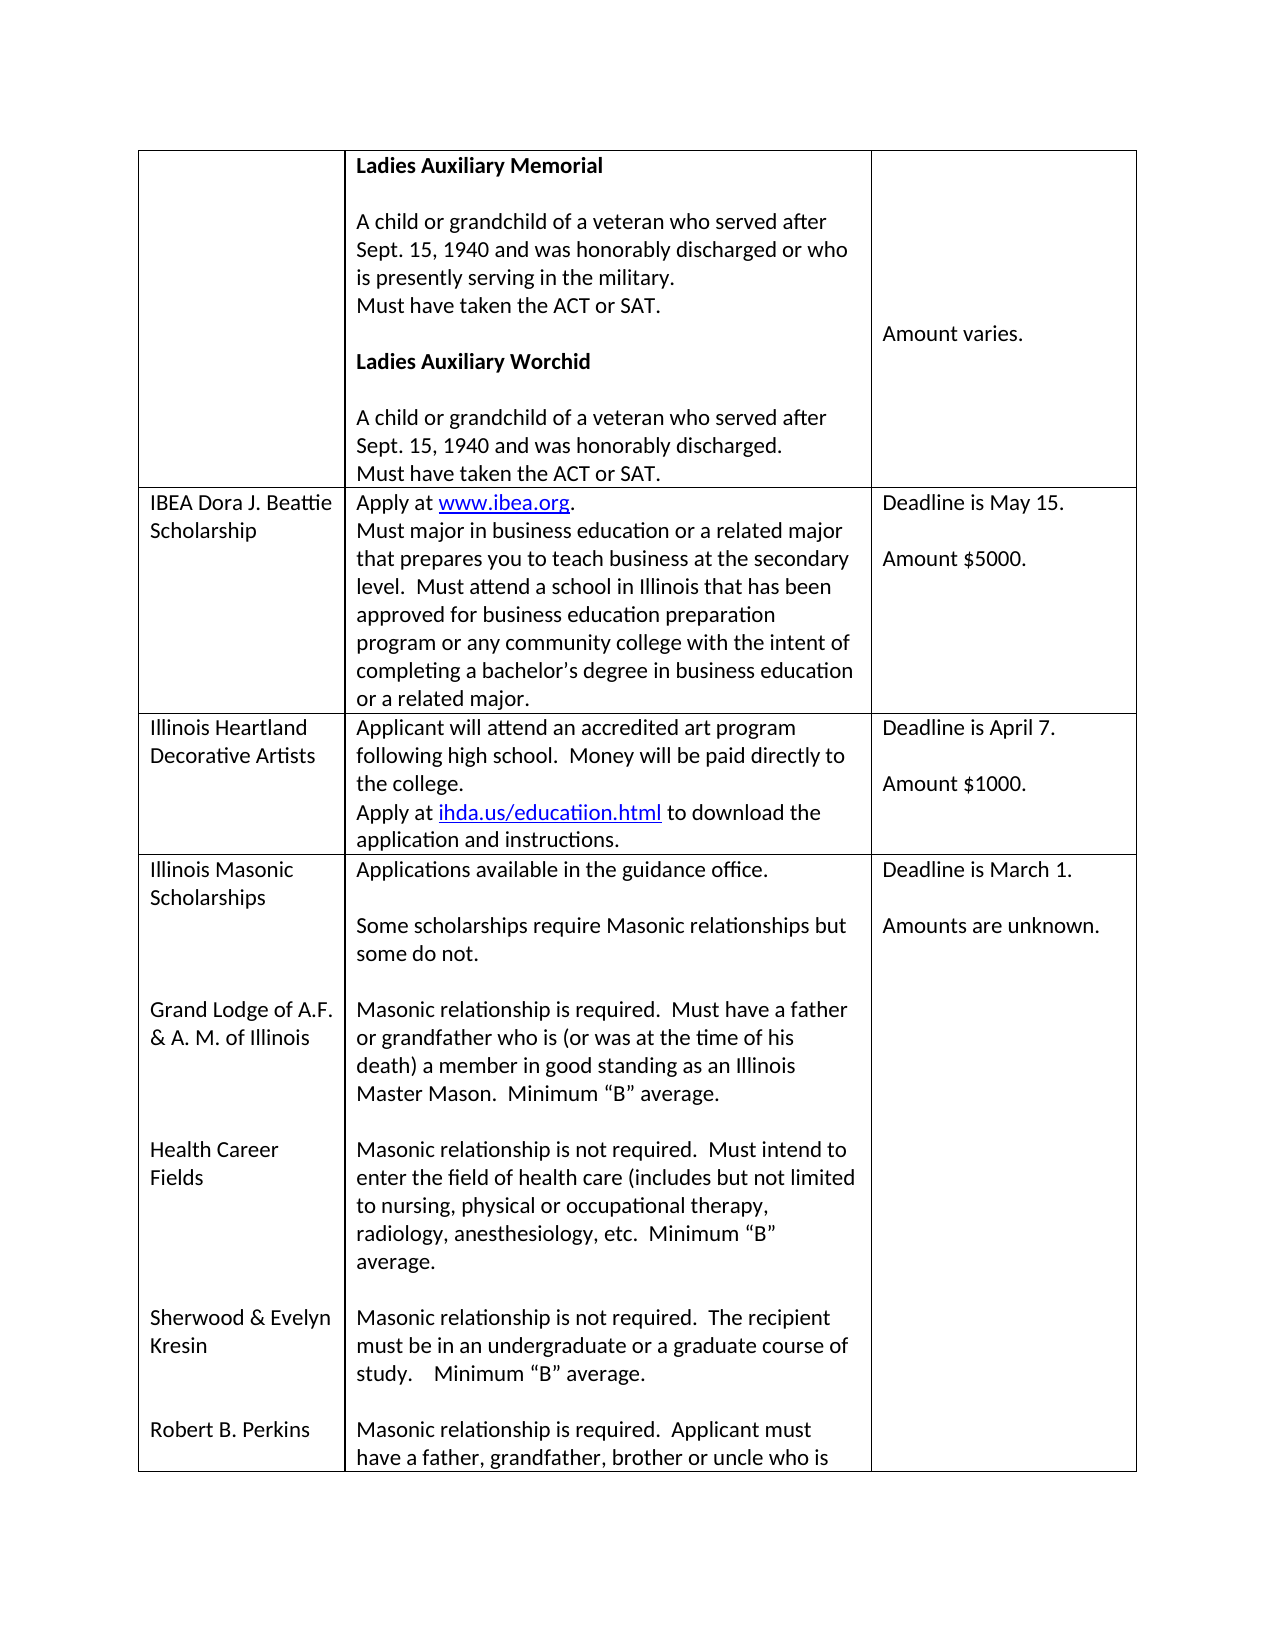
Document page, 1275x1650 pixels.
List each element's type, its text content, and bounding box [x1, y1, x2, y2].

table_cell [872, 151, 1136, 487]
table_cell IBEA Dora J. Beattie Scholarship [139, 488, 344, 712]
table_cell Illinois Heartland Decorative Artists [139, 714, 344, 854]
table_cell Deadline is April 7. Amount $1000. [872, 714, 1136, 854]
table_cell Applicant will attend an accredited art program following high school. Money will be paid directly to the college. Apply at ihda.us/educatiion.html to download the application and instructions. [346, 714, 871, 854]
table_cell Deadline is May 15. Amount $5000. [872, 488, 1136, 712]
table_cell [872, 855, 1136, 1471]
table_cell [346, 151, 871, 487]
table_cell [139, 151, 344, 487]
table_cell Apply at www.ibea.org. Must major in business education or a related major that prepares you to teach business at the secondary level. Must attend a school in Illinois that has been approved for business education preparation program or any community college with the intent of completing a bachelor’s degree in business education or a related major. [346, 488, 871, 712]
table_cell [346, 855, 871, 1471]
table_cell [139, 855, 344, 1471]
